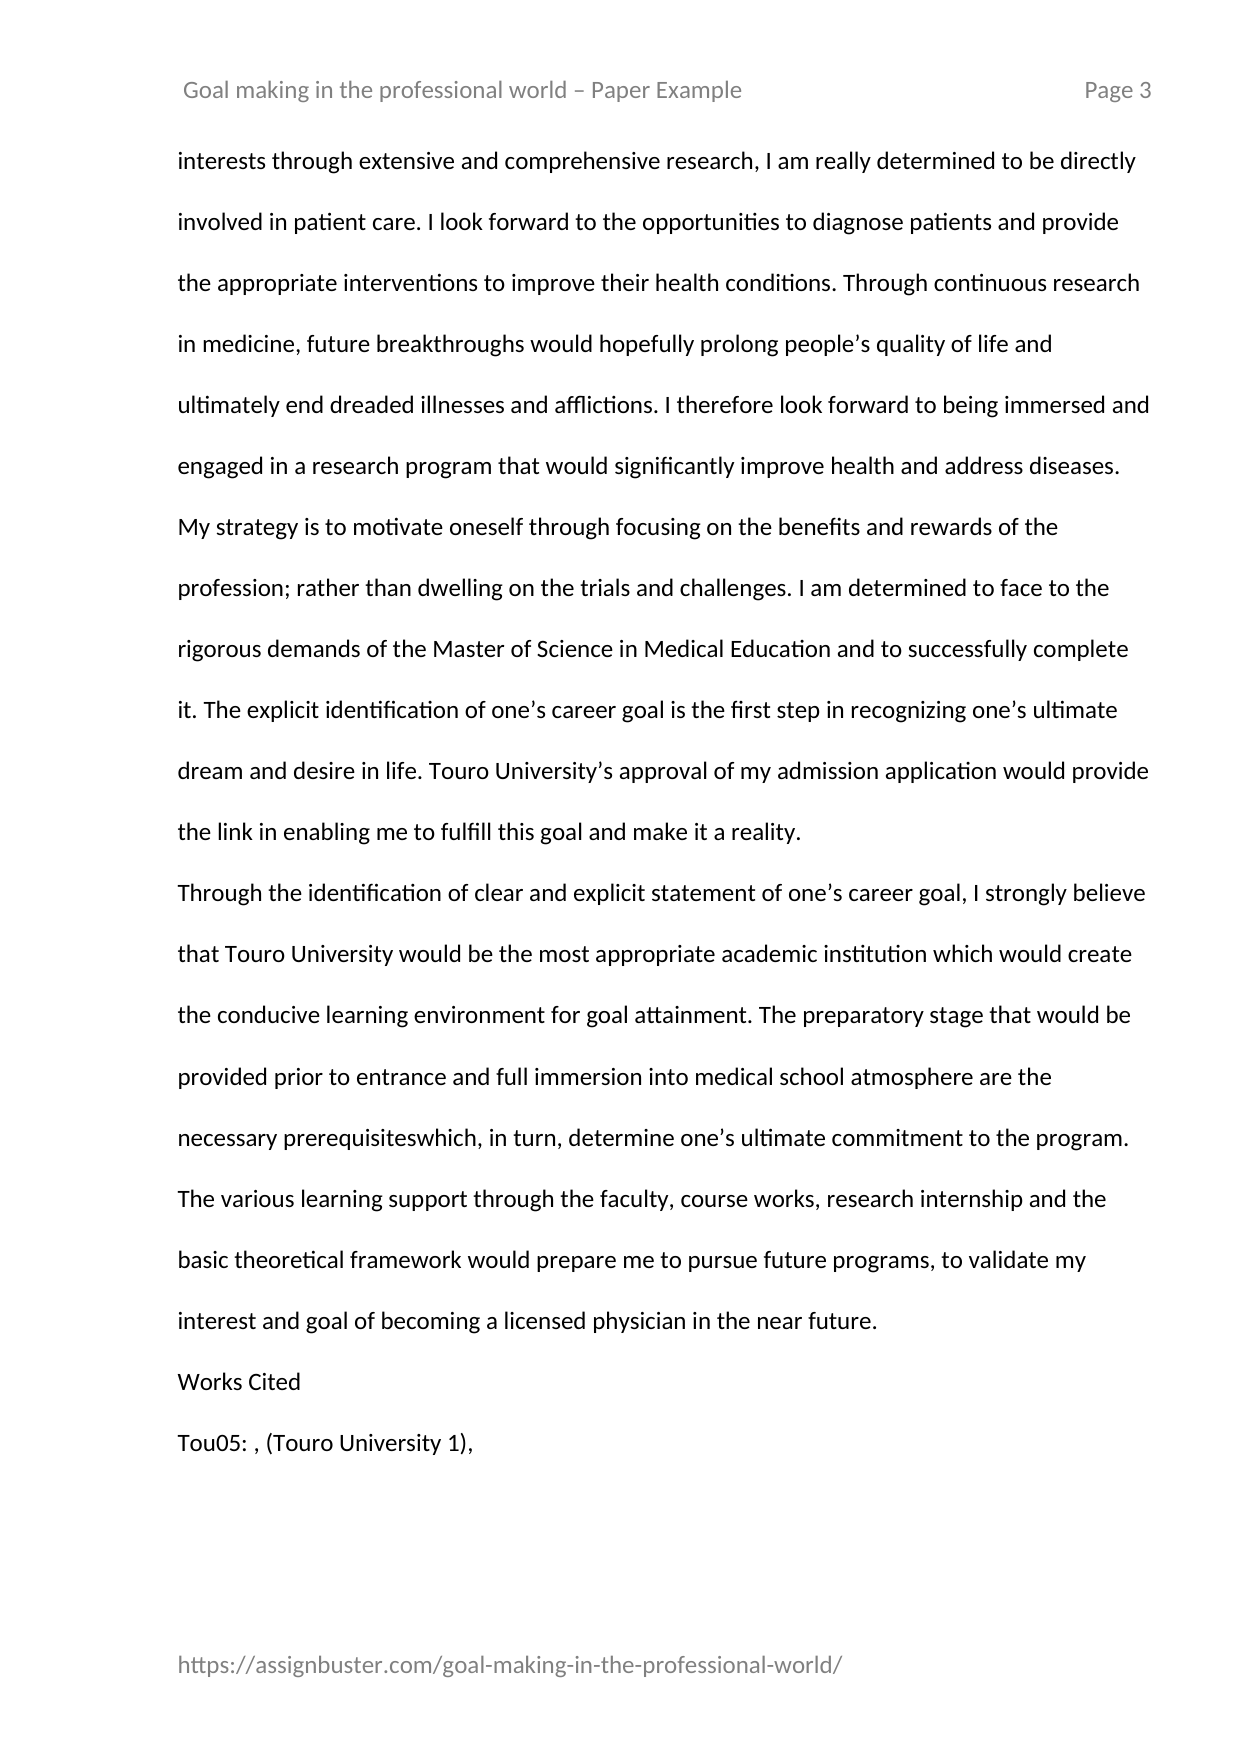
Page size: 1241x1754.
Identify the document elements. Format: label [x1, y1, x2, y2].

text [177, 145, 1152, 1457]
